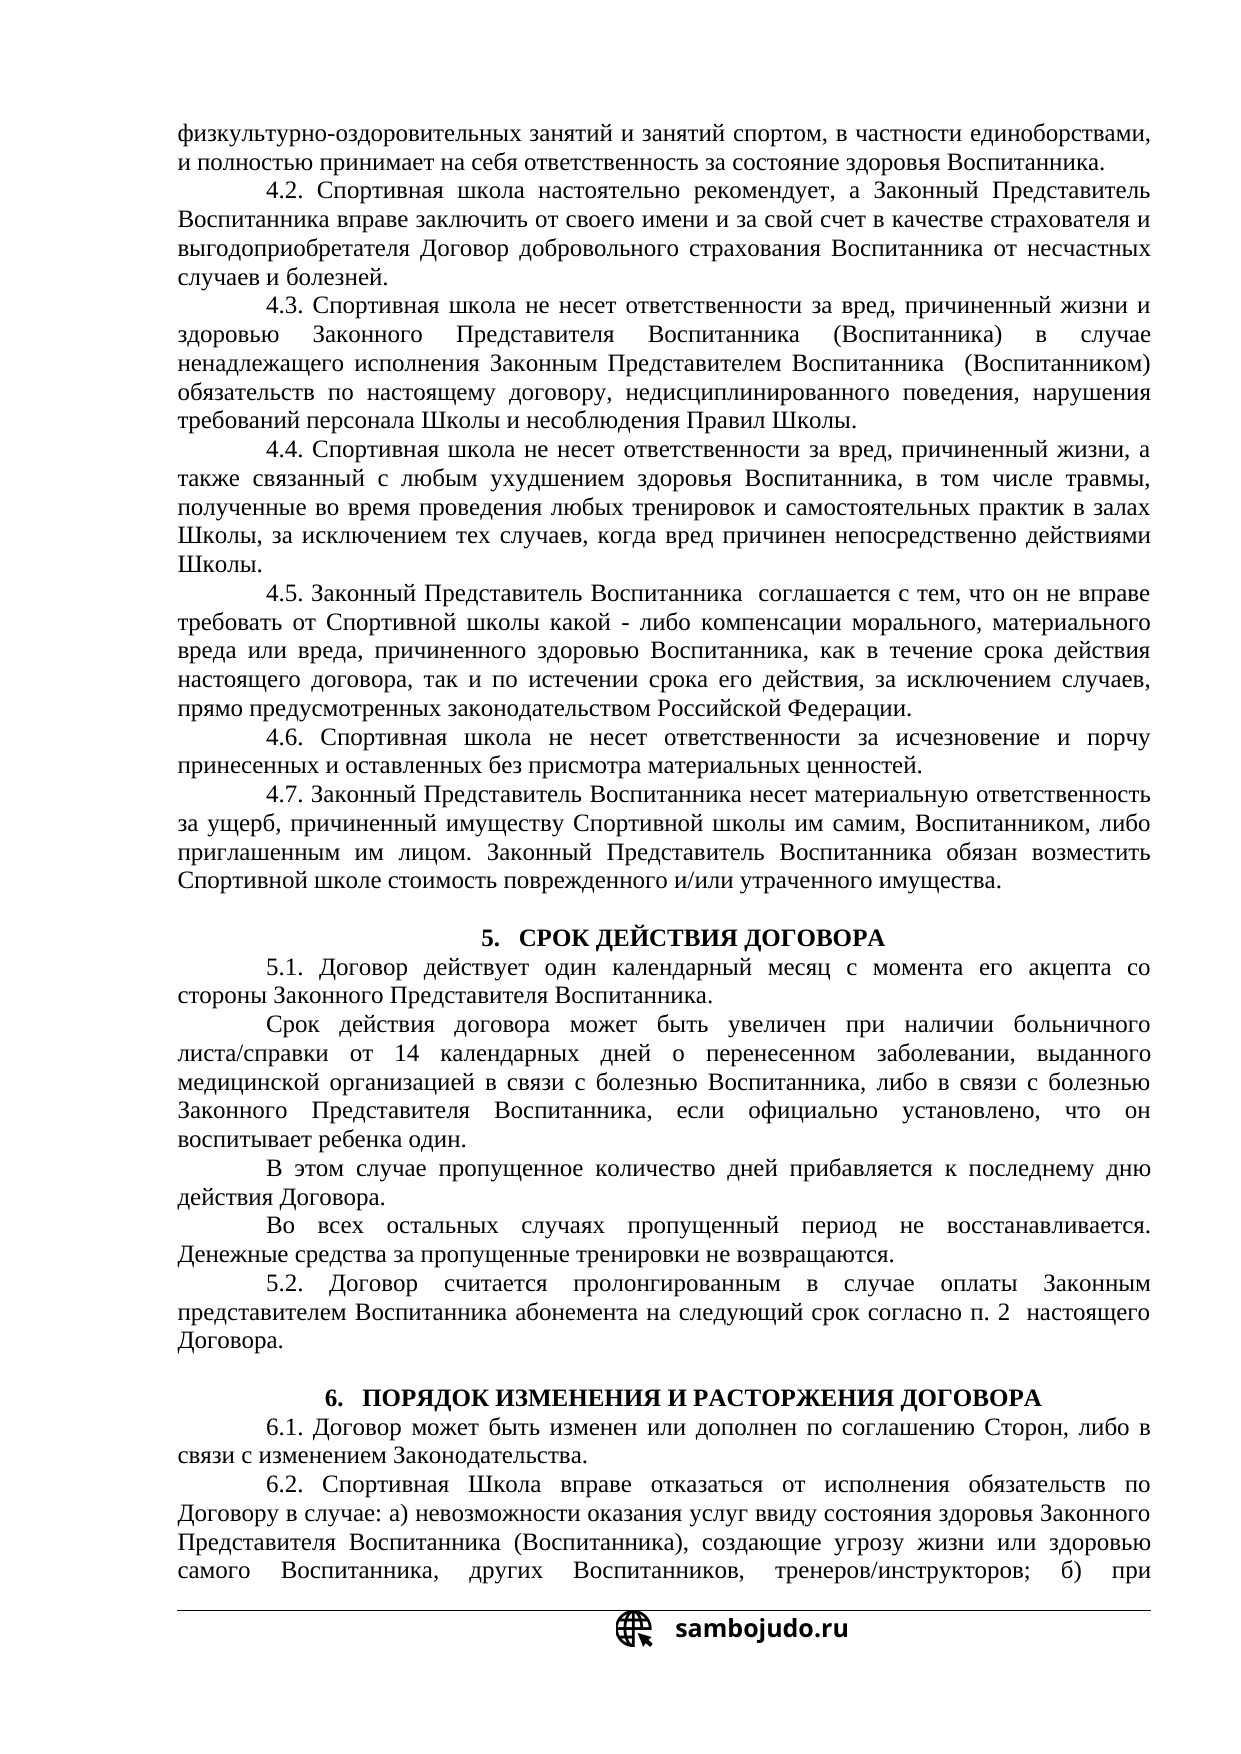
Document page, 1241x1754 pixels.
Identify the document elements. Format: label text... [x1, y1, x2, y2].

text Во всех остальных случаях пропущенный период не восстанавливается. Денежные средства за пропущенные тренировки не возвращаются. [177, 1211, 1152, 1268]
text Срок действия договора может быть увеличен при наличии больничного листа/справки от 14 календарных дней о перенесенном заболевании, выданного медицинской организацией в связи с болезнью Воспитанника, либо в связи с болезнью Законного Представителя Воспитанника, если официально установлено, что он воспитывает ребенка один. [177, 1009, 1152, 1153]
text 5.2. Договор считается пролонгированным в случае оплаты Законным представителем Воспитанника абонемента на следующий срок согласно п. 2 настоящего Договора. [177, 1268, 1152, 1354]
text В этом случае пропущенное количество дней прибавляется к последнему дню действия Договора. [177, 1153, 1152, 1211]
text 6.1. Договор может быть изменен или дополнен по соглашению Сторон, либо в связи с изменением Законодательства. [177, 1412, 1152, 1469]
text 4.3. Спортивная школа не несет ответственности за вред, причиненный жизни и здоровью Законного Представителя Воспитанника (Воспитанника) в случае ненадлежащего исполнения Законным Представителем Воспитанника (Воспитанником) обязательств по настоящему договору, недисциплинированного поведения, нарушения требований персонала Школы и несоблюдения Правил Школы. [177, 291, 1152, 434]
picture [616, 1610, 653, 1647]
text 5.1. Договор действует один календарный месяц с момента его акцепта со стороны Законного Представителя Воспитанника. [177, 952, 1152, 1009]
list ПОРЯДОК ИЗМЕНЕНИЯ И РАСТОРЖЕНИЯ ДОГОВОРА [215, 1383, 1152, 1412]
text 4.6. Спортивная школа не несет ответственности за исчезновение и порчу принесенных и оставленных без присмотра материальных ценностей. [177, 722, 1152, 779]
text 4.4. Спортивная школа не несет ответственности за вред, причиненный жизни, а также связанный с любым ухудшением здоровья Воспитанника, в том числе травмы, полученные во время проведения любых тренировок и самостоятельных практик в залах Школы, за исключением тех случаев, когда вред причинен непосредственно действиями Школы. [177, 434, 1152, 578]
text 4.7. Законный Представитель Воспитанника несет материальную ответственность за ущерб, причиненный имуществу Спортивной школы им самим, Воспитанником, либо приглашенным им лицом. Законный Представитель Воспитанника обязан возместить Спортивной школе стоимость поврежденного и/или утраченного имущества. [177, 779, 1152, 894]
list СРОК ДЕЙСТВИЯ ДОГОВОРА [215, 923, 1152, 952]
text 4.5. Законный Представитель Воспитанника соглашается с тем, что он не вправе требовать от Спортивной школы какой - либо компенсации морального, материального вреда или вреда, причиненного здоровью Воспитанника, как в течение срока действия настоящего договора, так и по истечении срока его действия, за исключением случаев, прямо предусмотренных законодательством Российской Федерации. [177, 578, 1152, 722]
text 4.2. Спортивная школа настоятельно рекомендует, а Законный Представитель Воспитанника вправе заключить от своего имени и за свой счет в качестве страхователя и выгодоприобретателя Договор добровольного страхования Воспитанника от несчастных случаев и болезней. [177, 176, 1152, 291]
